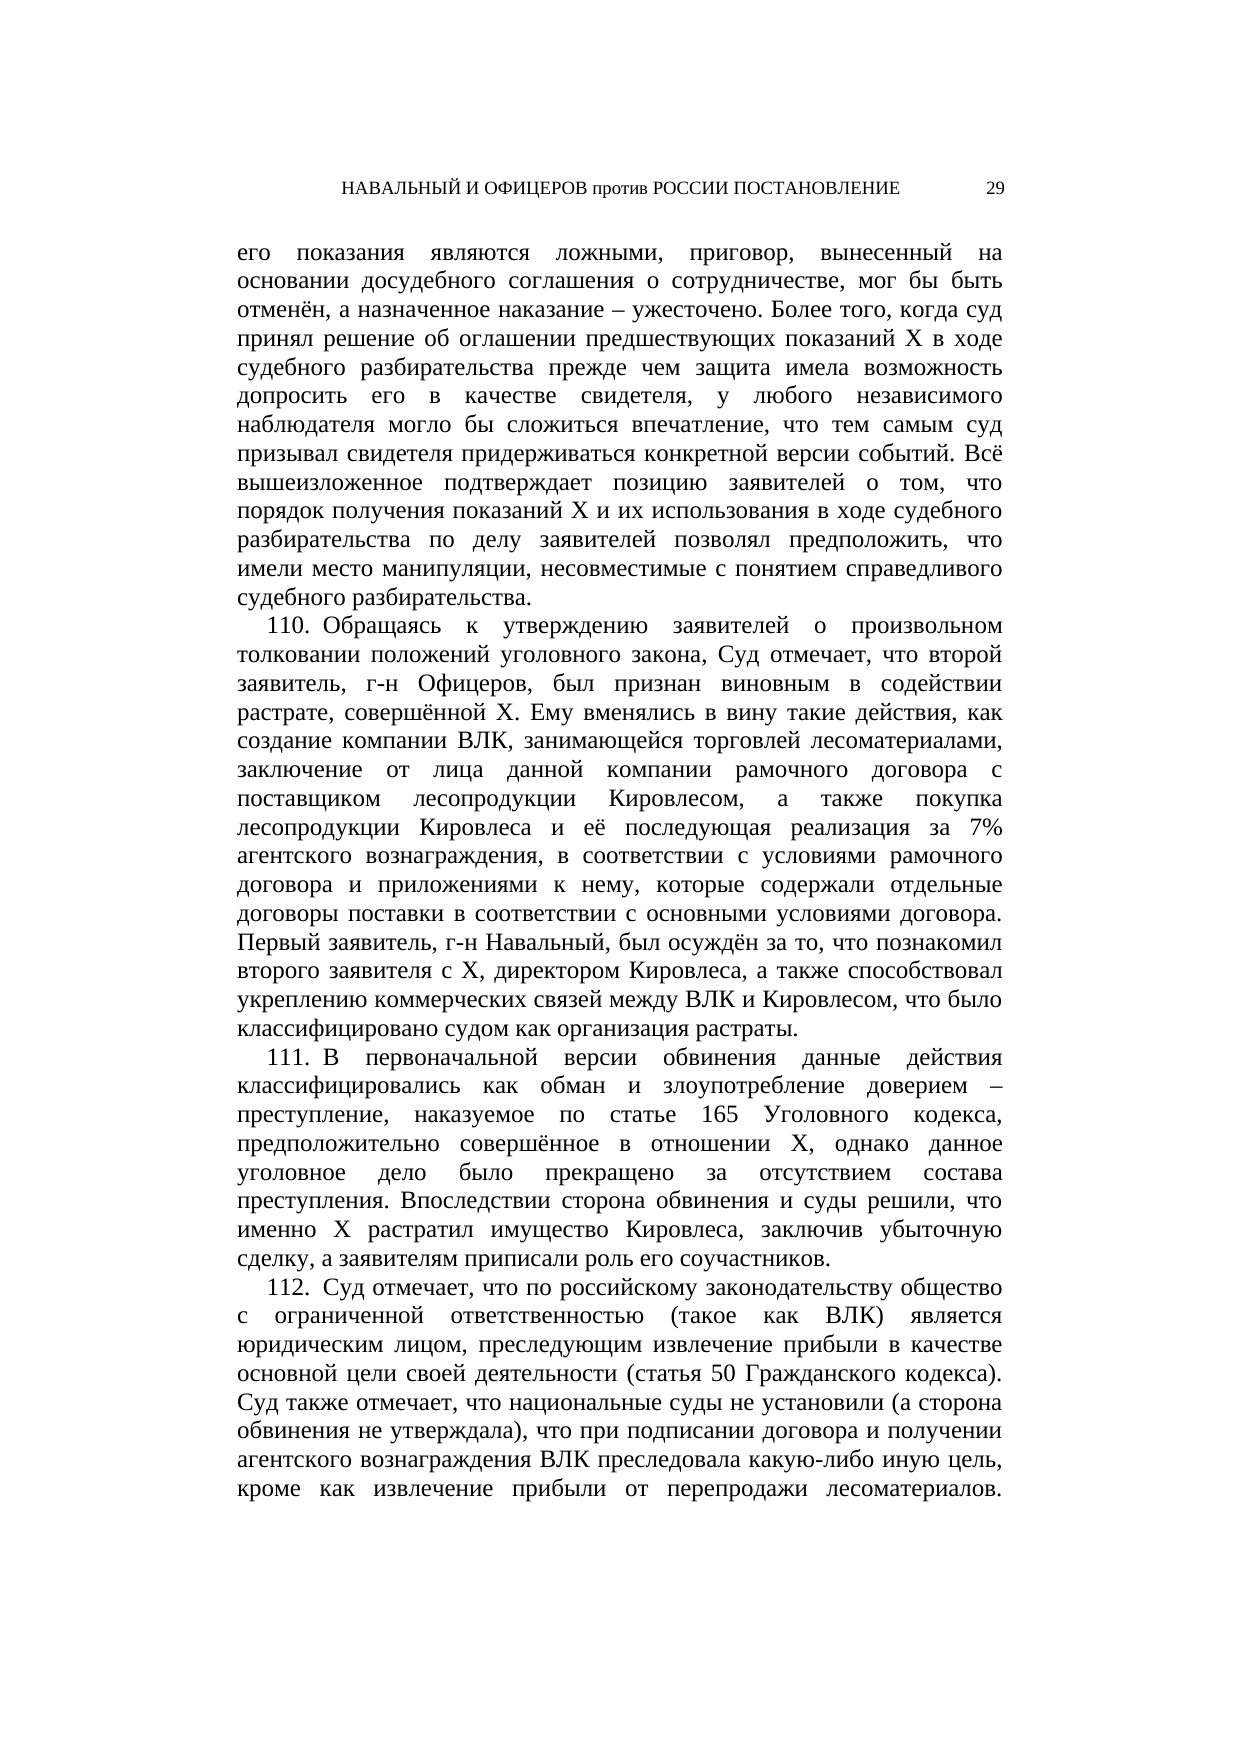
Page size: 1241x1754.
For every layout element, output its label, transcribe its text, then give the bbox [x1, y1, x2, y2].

text 111. В первоначальной версии обвинения данные действия классифицировались как обман и злоупотребление доверием – преступление, наказуемое по статье 165 Уголовного кодекса, предположительно совершённое в отношении Х, однако данное уголовное дело было прекращено за отсутствием состава преступления. Впоследствии сторона обвинения и суды решили, что именно Х растратил имущество Кировлеса, заключив убыточную сделку, а заявителям приписали роль его соучастников. [237, 1042, 1003, 1272]
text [237, 237, 1003, 611]
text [237, 1272, 1003, 1502]
text 110. Обращаясь к утверждению заявителей о произвольном толковании положений уголовного закона, Суд отмечает, что второй заявитель, г-н Офицеров, был признан виновным в содействии растрате, совершённой Х. Ему вменялись в вину такие действия, как создание компании ВЛК, занимающейся торговлей лесоматериалами, заключение от лица данной компании рамочного договора с поставщиком лесопродукции Кировлесом, а также покупка лесопродукции Кировлеса и её последующая реализация за 7% агентского вознаграждения, в соответствии с условиями рамочного договора и приложениями к нему, которые содержали отдельные договоры поставки в соответствии с основными условиями договора. Первый заявитель, г-н Навальный, был осуждён за то, что познакомил второго заявителя с Х, директором Кировлеса, а также способствовал укреплению коммерческих связей между ВЛК и Кировлесом, что было классифицировано судом как организация растраты. [237, 611, 1003, 1042]
